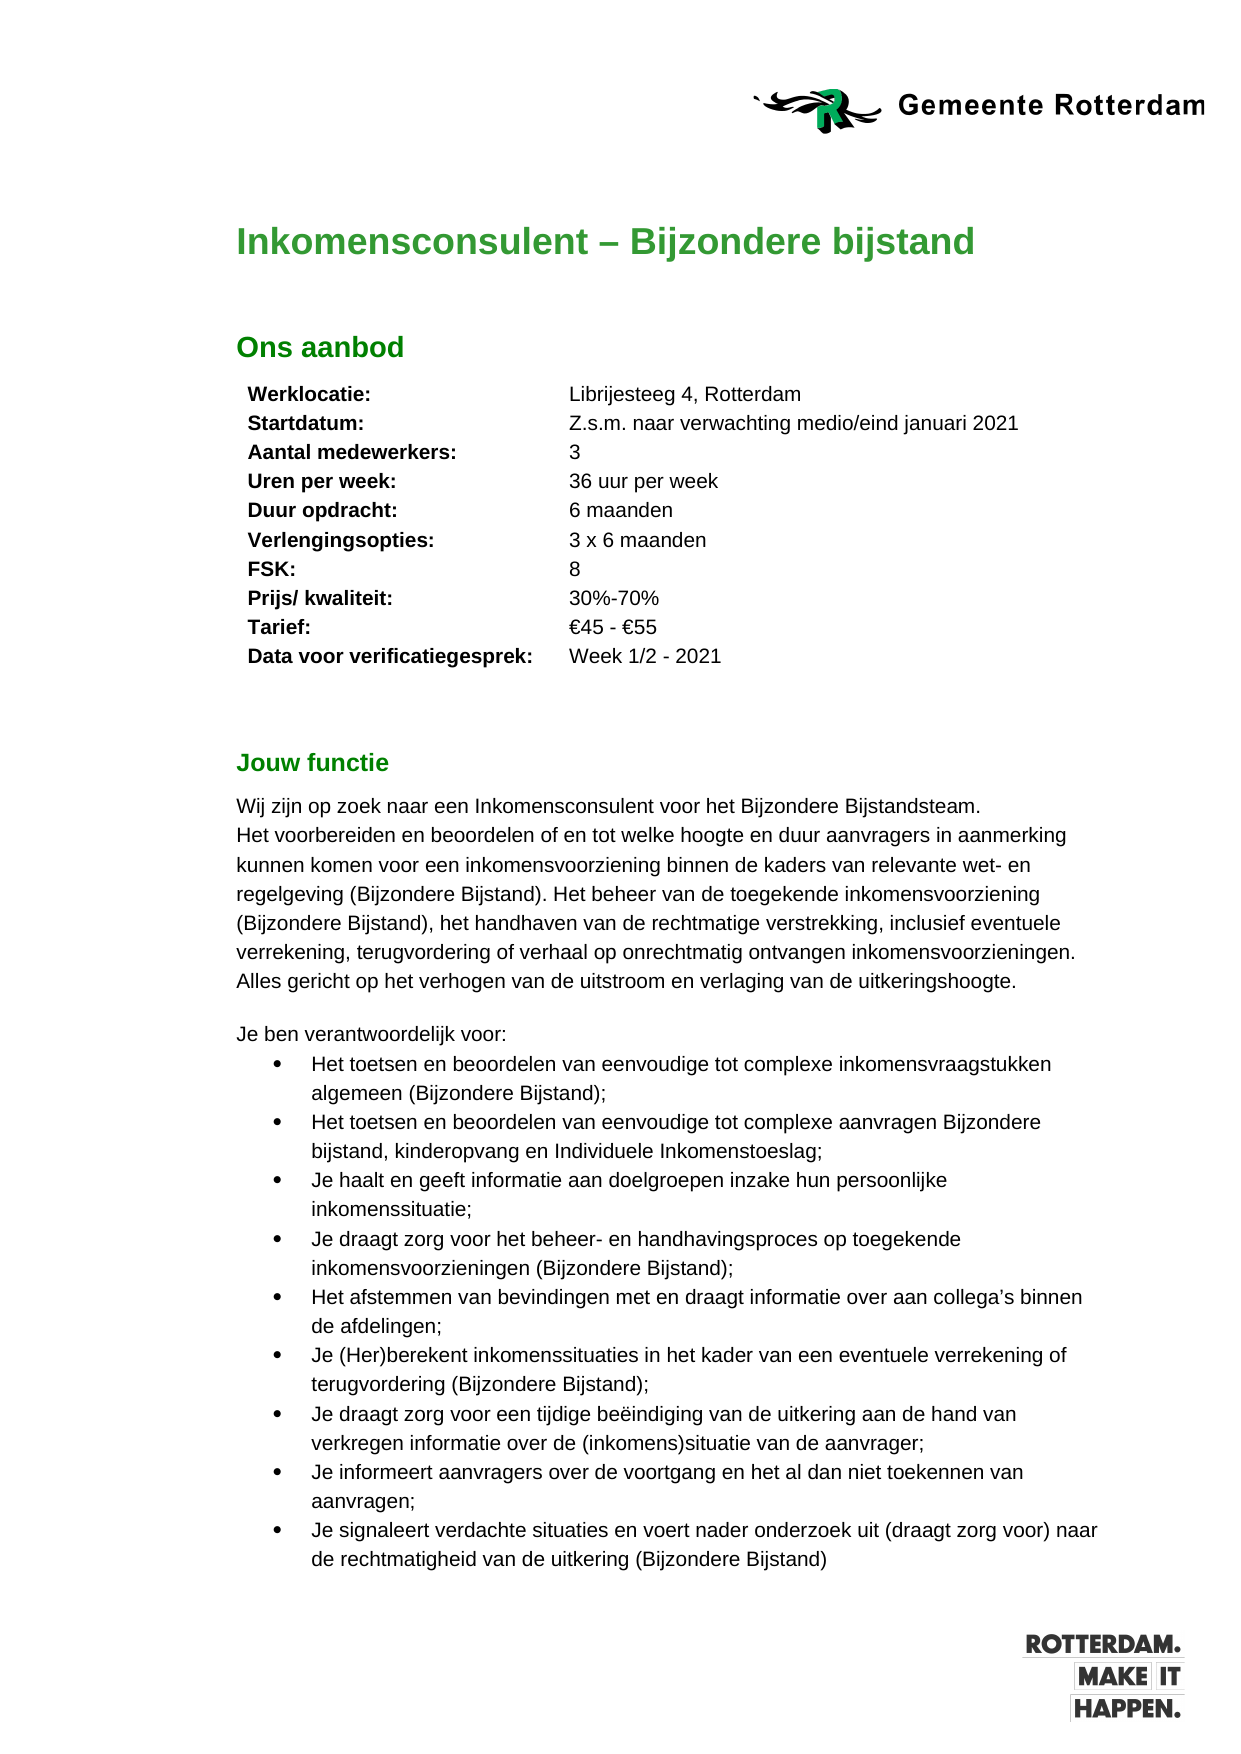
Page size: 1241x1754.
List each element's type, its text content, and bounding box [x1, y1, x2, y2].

list Je draagt zorg voor een tijdige beëindiging van de uitkering aan de hand van verkregen informatie over de (inkomens)situatie van de aanvrager; [274, 1396, 1110, 1454]
table_cell Uren per week: [236, 464, 558, 493]
table_cell FSK: Prijs/ kwaliteit: Tarief: [236, 551, 558, 639]
table_cell 3 x 6 maanden [558, 522, 1109, 551]
picture [1022, 1630, 1185, 1722]
table_cell Aantal medewerkers: [236, 435, 558, 464]
table_cell Z.s.m. naar verwachting medio/eind januari 2021 [558, 406, 1109, 435]
table_header Werklocatie: [236, 376, 558, 406]
table_cell Data voor verificatiegesprek: [236, 639, 558, 668]
list Het toetsen en beoordelen van eenvoudige tot complexe aanvragen Bijzondere bijstand, kinderopvang en Individuele Inkomenstoeslag; [274, 1104, 1110, 1163]
table_cell 6 maanden [558, 493, 1109, 522]
subtitle Jouw functie [236, 747, 1110, 776]
table_cell Week 1/2 - 2021 [558, 639, 1109, 668]
subtitle Ons aanbod [236, 330, 1110, 364]
text Het voorbereiden en beoordelen of en tot welke hoogte en duur aanvragers in aanmerking kunnen komen voor een inkomensvoorziening binnen de kaders van relevante wet- en regelgeving (Bijzondere Bijstand). Het beheer van de toegekende inkomensvoorziening (Bijzondere Bijstand), het handhaven van de rechtmatige verstrekking, inclusief eventuele verrekening, terugvordering of verhaal op onrechtmatig ontvangen inkomensvoorzieningen. Alles gericht op het verhogen van de uitstroom en verlaging van de uitkeringshoogte. [236, 818, 1110, 993]
text Wij zijn op zoek naar een Inkomensconsulent voor het Bijzondere Bijstandsteam. [236, 789, 1110, 818]
picture [753, 89, 1205, 134]
table_header Librijesteeg 4, Rotterdam [558, 376, 1109, 406]
list Je draagt zorg voor het beheer- en handhavingsproces op toegekende inkomensvoorzieningen (Bijzondere Bijstand); [274, 1221, 1110, 1279]
table_cell Startdatum: [236, 406, 558, 435]
list Je informeert aanvragers over de voortgang en het al dan niet toekennen van aanvragen; [274, 1454, 1110, 1513]
text Je ben verantwoordelijk voor: [236, 1017, 1110, 1046]
table_cell Verlengingsopties: [236, 522, 558, 551]
list Je signaleert verdachte situaties en voert nader onderzoek uit (draagt zorg voor) naar de rechtmatigheid van de uitkering (Bijzondere Bijstand) [274, 1513, 1110, 1571]
list Je haalt en geeft informatie aan doelgroepen inzake hun persoonlijke inkomenssituatie; [274, 1163, 1110, 1221]
table_cell 8 30%-70% €45 - €55 [558, 551, 1109, 639]
table_cell 36 uur per week [558, 464, 1109, 493]
list Het afstemmen van bevindingen met en draagt informatie over aan collega’s binnen de afdelingen; [274, 1279, 1110, 1338]
subtitle Inkomensconsulent – Bijzondere bijstand [236, 219, 1110, 305]
list Het toetsen en beoordelen van eenvoudige tot complexe inkomensvraagstukken algemeen (Bijzondere Bijstand); [274, 1046, 1110, 1104]
table_cell 3 [558, 435, 1109, 464]
list Je (Her)berekent inkomenssituaties in het kader van een eventuele verrekening of terugvordering (Bijzondere Bijstand); [274, 1338, 1110, 1396]
table_cell Duur opdracht: [236, 493, 558, 522]
